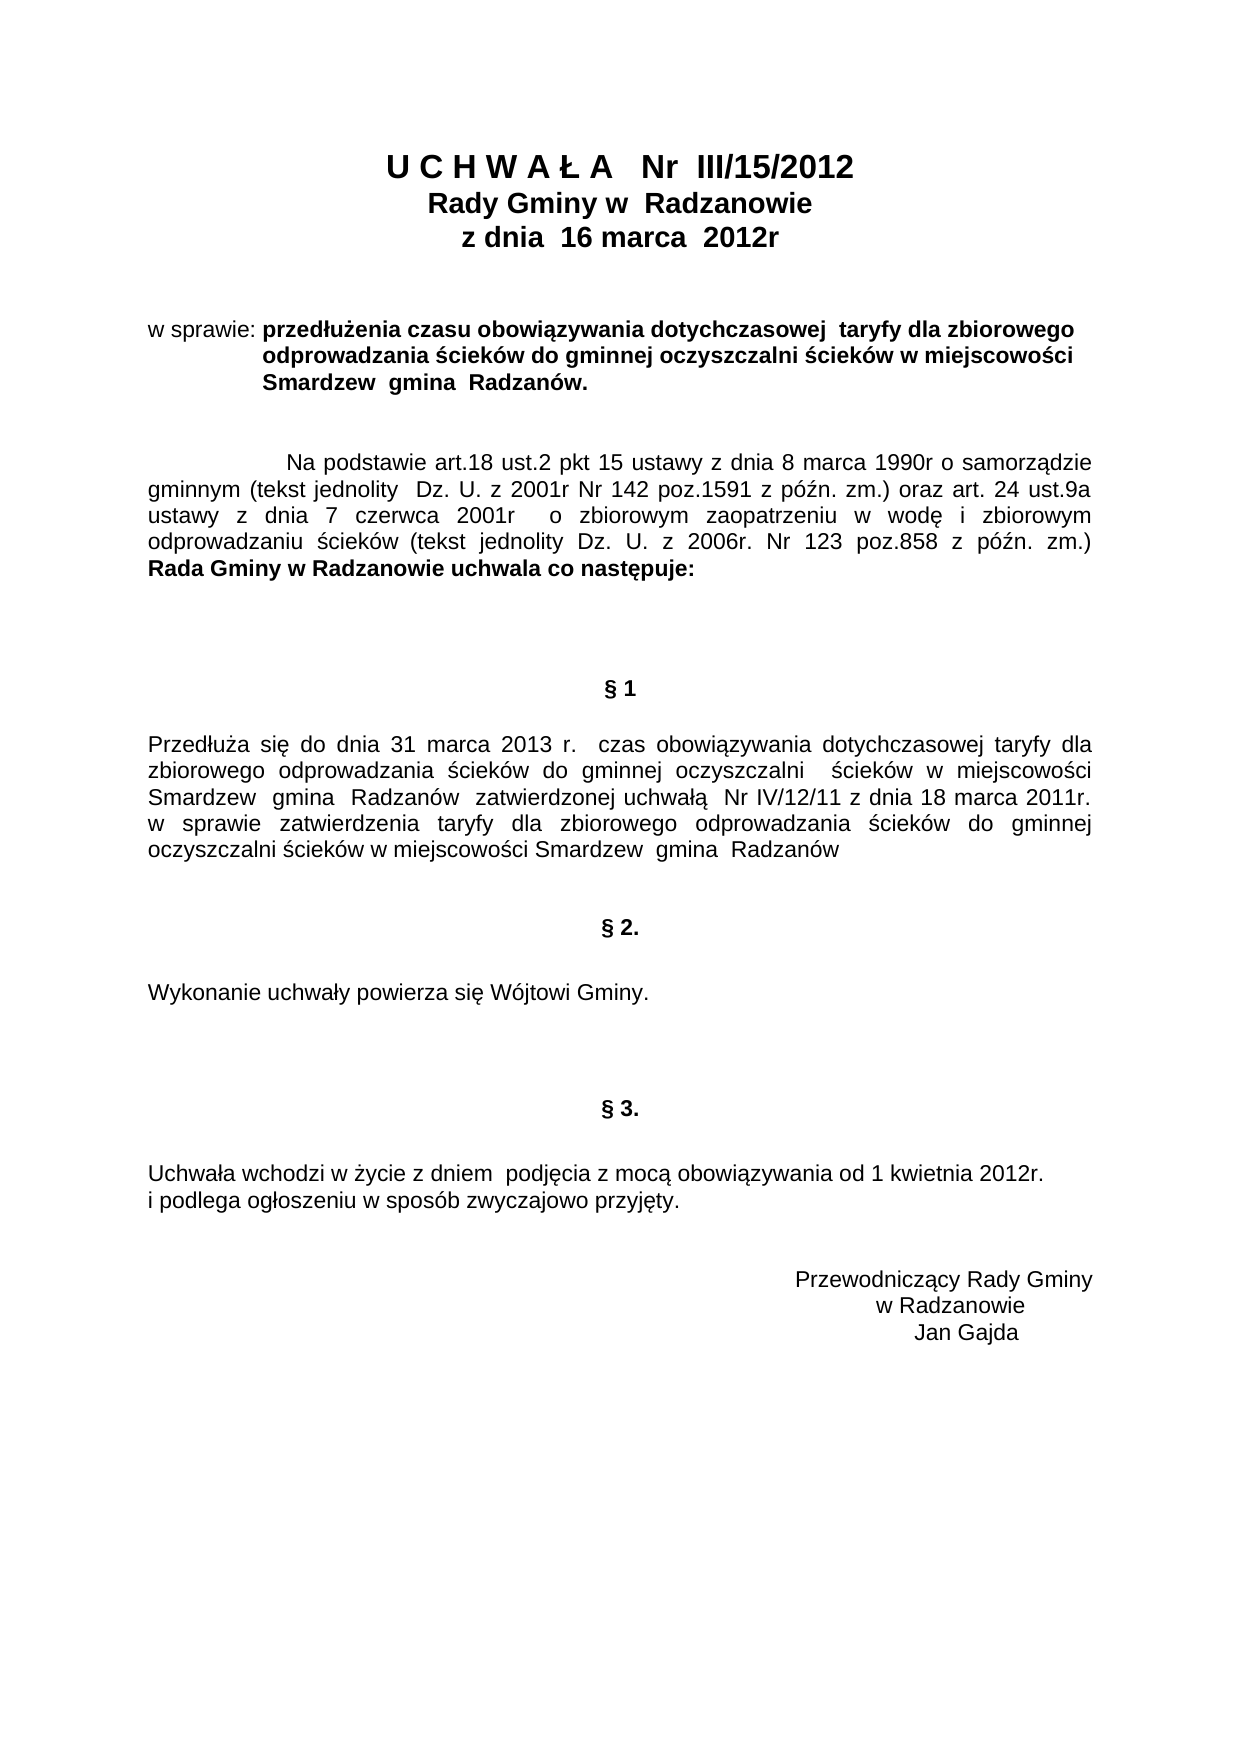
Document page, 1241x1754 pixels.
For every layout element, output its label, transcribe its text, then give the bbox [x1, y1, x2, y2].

text Jan Gajda [148, 1319, 1093, 1345]
text § 3. [148, 1095, 1093, 1122]
title z dnia 16 marca 2012r [148, 219, 1093, 253]
text § 2. [148, 914, 1093, 940]
text Przewodniczący Rady Gminy [148, 1266, 1093, 1292]
title Rady Gminy w Radzanowie [148, 186, 1093, 219]
text odprowadzania ścieków do gminnej oczyszczalni ścieków w miejscowości [148, 342, 1093, 368]
text w Radzanowie [148, 1292, 1093, 1319]
text Smardzew gmina Radzanów. [148, 368, 1093, 395]
text Uchwała wchodzi w życie z dniem podjęcia z mocą obowiązywania od 1 kwietnia 2012r. i podlega ogłoszeniu w sposób zwyczajowo przyjęty. [148, 1160, 1093, 1213]
text w sprawie: przedłużenia czasu obowiązywania dotychczasowej taryfy dla zbiorowego [148, 316, 1093, 342]
text Na podstawie art.18 ust.2 pkt 15 ustawy z dnia 8 marca 1990r o samorządzie gminnym (tekst jednolity Dz. U. z 2001r Nr 142 poz.1591 z późn. zm.) oraz art. 24 ust.9a ustawy z dnia 7 czerwca 2001r o zbiorowym zaopatrzeniu w wodę i zbiorowym odprowadzaniu ścieków (tekst jednolity Dz. U. z 2006r. Nr 123 poz.858 z późn. zm.) Rada Gminy w Radzanowie uchwala co następuje: [148, 449, 1093, 581]
title U C H W A Ł A Nr III/15/2012 [148, 148, 1093, 186]
text Przedłuża się do dnia 31 marca 2013 r. czas obowiązywania dotychczasowej taryfy dla zbiorowego odprowadzania ścieków do gminnej oczyszczalni ścieków w miejscowości Smardzew gmina Radzanów zatwierdzonej uchwałą Nr IV/12/11 z dnia 18 marca 2011r. w sprawie zatwierdzenia taryfy dla zbiorowego odprowadzania ścieków do gminnej oczyszczalni ścieków w miejscowości Smardzew gmina Radzanów [148, 731, 1093, 863]
text § 1 [148, 675, 1093, 702]
text Wykonanie uchwały powierza się Wójtowi Gminy. [148, 979, 1093, 1005]
